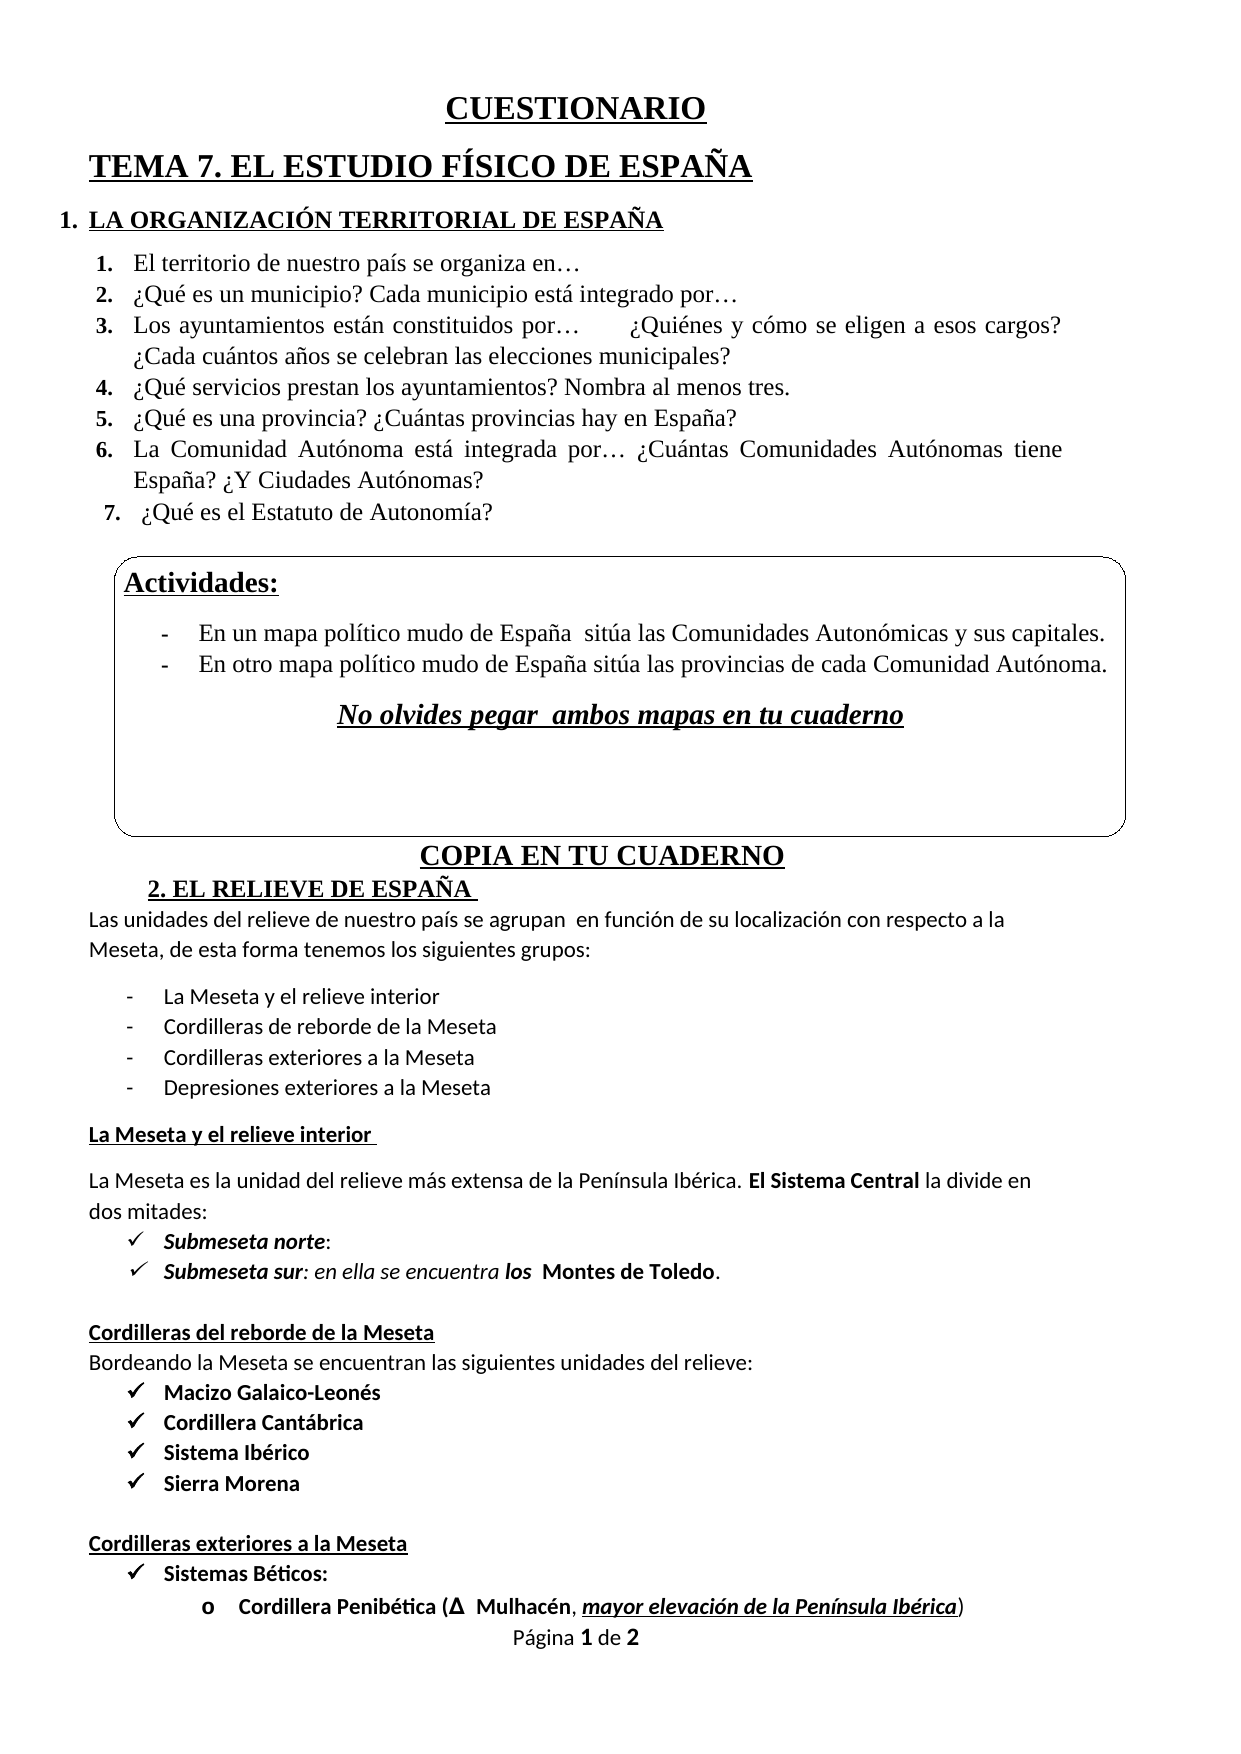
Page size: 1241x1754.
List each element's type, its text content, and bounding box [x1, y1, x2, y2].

text TEMA 7. EL ESTUDIO FÍSICO DE ESPAÑA [89, 147, 1063, 185]
list Cordillera Penibética (∆ Mulhacén, mayor elevación de la Península Ibérica) [201, 1589, 1063, 1621]
text La Meseta es la unidad del relieve más extensa de la Península Ibérica. El Sistema Central la divide en dos mitades: [89, 1167, 1063, 1225]
text Cordilleras exteriores a la Meseta [89, 1529, 1063, 1557]
list Submeseta sur: en ella se encuentra los Montes de Toledo. [126, 1257, 1063, 1285]
text CUESTIONARIO [89, 89, 1063, 127]
list 2. EL RELIEVE DE ESPAÑA [141, 874, 1063, 903]
list ¿Qué es una provincia? ¿Cuántas provincias hay en España? [96, 403, 1063, 432]
list El territorio de nuestro país se organiza en… [96, 248, 1063, 277]
list ¿Qué servicios prestan los ayuntamientos? Nombra al menos tres. [96, 372, 1063, 401]
list Submeseta norte: [126, 1227, 1063, 1255]
list Macizo Galaico-Leonés [126, 1378, 1063, 1406]
list La Meseta y el relieve interior [126, 982, 1063, 1010]
list Sierra Morena [126, 1469, 1063, 1497]
list Sistema Ibérico [126, 1438, 1063, 1467]
list Depresiones exteriores a la Meseta [126, 1073, 1063, 1101]
list La Comunidad Autónoma está integrada por… ¿Cuántas Comunidades Autónomas tiene España? ¿Y Ciudades Autónomas? [96, 434, 1063, 494]
list LA ORGANIZACIÓN TERRITORIAL DE ESPAÑA [59, 205, 1063, 233]
list Cordillera Cantábrica [126, 1408, 1063, 1436]
text Las unidades del relieve de nuestro país se agrupan en función de su localización con respecto a la Meseta, de esta forma tenemos los siguientes grupos: [89, 905, 1063, 963]
text La Meseta y el relieve interior [89, 1120, 1063, 1148]
list Cordilleras exteriores a la Meseta [126, 1043, 1063, 1071]
list ¿Qué es un municipio? Cada municipio está integrado por… [96, 279, 1063, 308]
list ¿Qué es el Estatuto de Autonomía? [103, 497, 1063, 525]
text Cordilleras del reborde de la Meseta [89, 1318, 1063, 1346]
text Bordeando la Meseta se encuentran las siguientes unidades del relieve: [89, 1348, 1063, 1376]
list Los ayuntamientos están constituidos por… ¿Quiénes y cómo se eligen a esos cargos? ¿Cada cuántos años se celebran las elecciones municipales? [96, 310, 1063, 370]
list Sistemas Béticos: [126, 1559, 1063, 1587]
list COPIA EN TU CUADERNO [141, 838, 1063, 872]
list Cordilleras de reborde de la Meseta [126, 1012, 1063, 1041]
